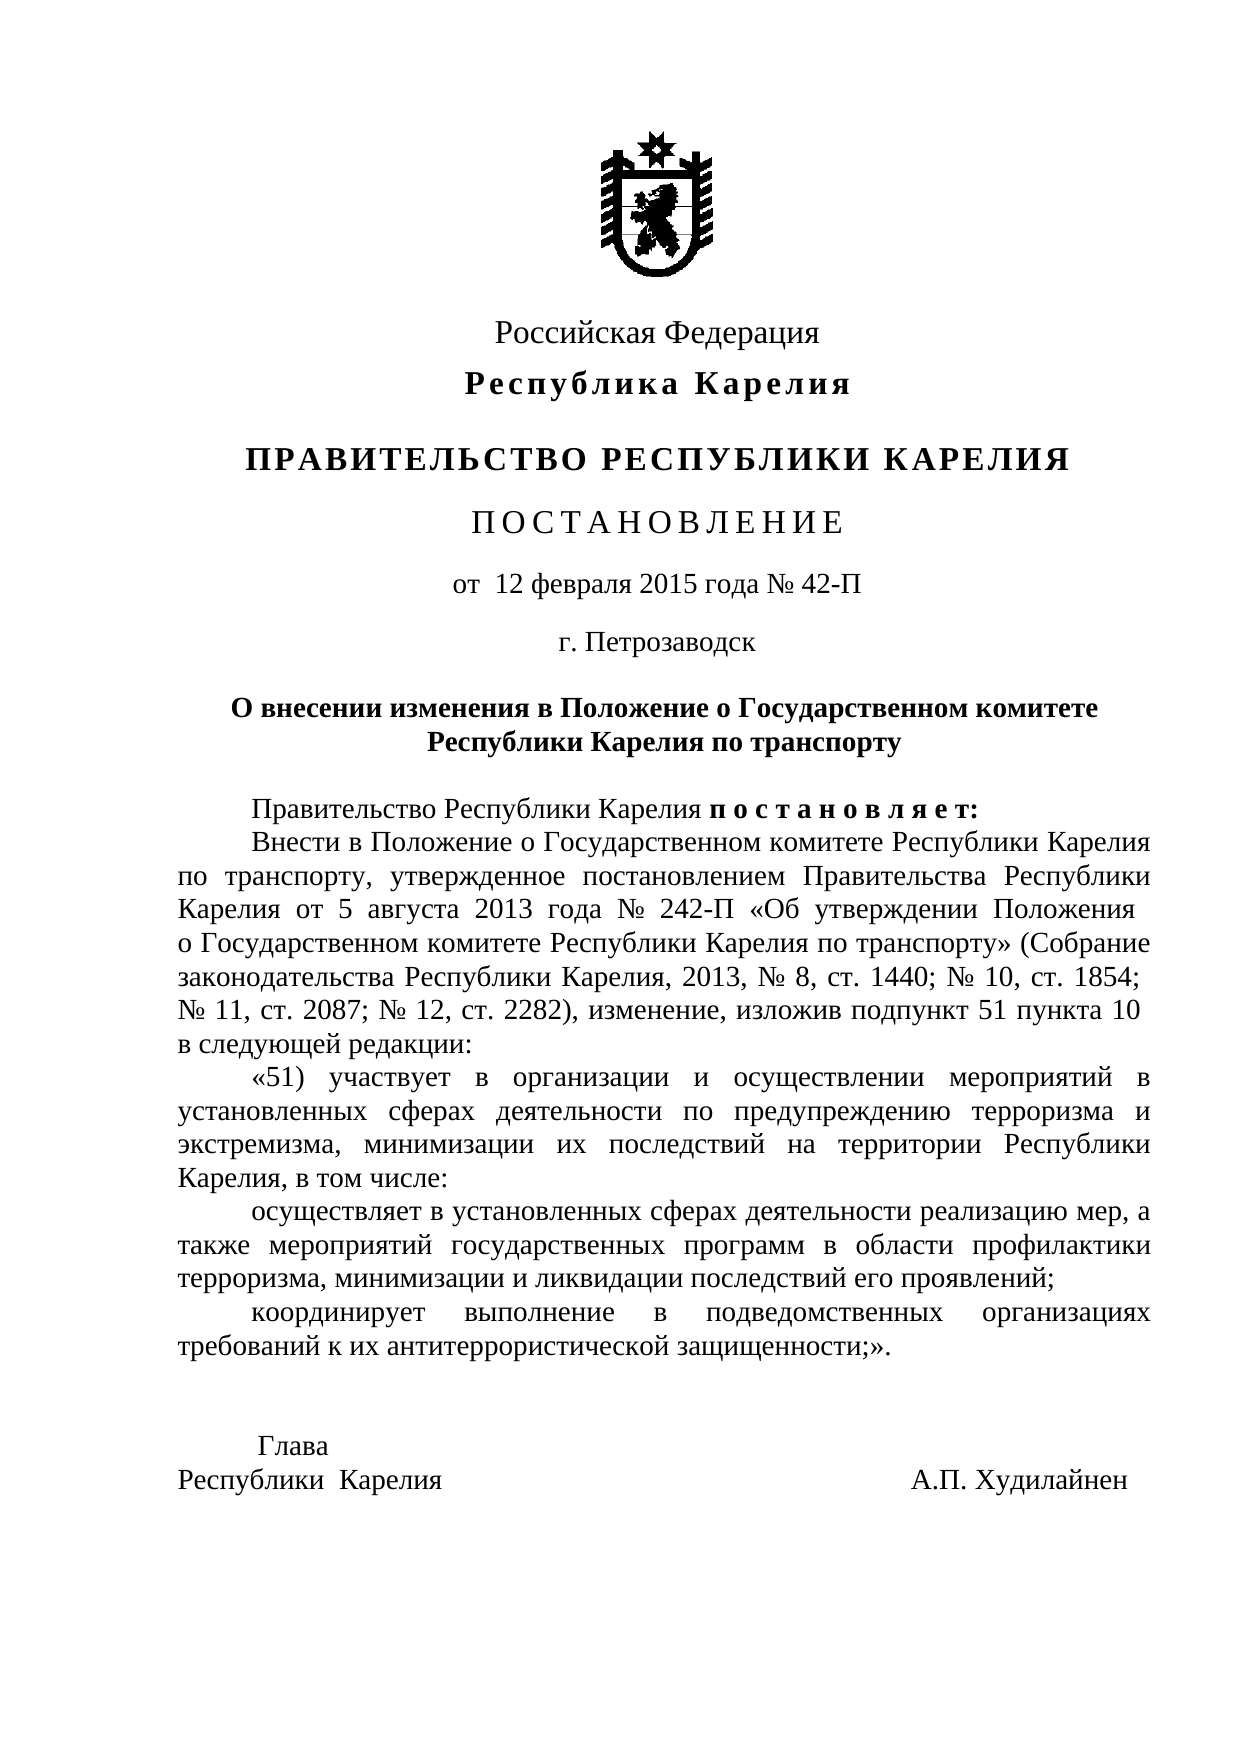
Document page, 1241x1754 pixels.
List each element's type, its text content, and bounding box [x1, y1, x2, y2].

text от 12 февраля 2015 года № 42-П [162, 566, 1152, 599]
subtitle Республика Карелия [162, 363, 1152, 402]
subtitle ПОСТАНОВЛЕНИЕ [162, 503, 1152, 541]
text осуществляет в установленных сферах деятельности реализацию мер, а также мероприятий государственных программ в области профилактики терроризма, минимизации и ликвидации последствий его проявлений; [177, 1193, 1152, 1294]
subtitle ПРАВИТЕЛЬСТВО РЕСПУБЛИКИ КАРЕЛИЯ [162, 439, 1152, 478]
text координирует выполнение в подведомственных организациях требований к их антитеррористической защищенности;». [177, 1294, 1152, 1361]
text Внести в Положение о Государственном комитете Республики Карелия по транспорту, утвержденное постановлением Правительства Республики Карелия от 5 августа 2013 года № 242-П «Об утверждении Положения о Государственном комитете Республики Карелия по транспорту» (Собрание законодательства Республики Карелия, 2013, № 8, ст. 1440; № 10, ст. 1854; № 11, ст. 2087; № 12, ст. 2282), изменение, изложив подпункт 51 пункта 10 в следующей редакции: [177, 824, 1152, 1059]
text Республики Карелия А.П. Худилайнен [177, 1462, 1152, 1495]
subtitle Российская Федерация [162, 313, 1152, 351]
text г. Петрозаводск [162, 624, 1152, 658]
text О внесении изменения в Положение о Государственном комитете Республики Карелия по транспорту [177, 690, 1152, 757]
picture [581, 118, 733, 301]
text Правительство Республики Карелия п о с т а н о в л я е т: [177, 791, 1152, 824]
text «51) участвует в организации и осуществлении мероприятий в установленных сферах деятельности по предупреждению терроризма и экстремизма, минимизации их последствий на территории Республики Карелия, в том числе: [177, 1059, 1152, 1193]
text Глава [177, 1428, 1152, 1462]
